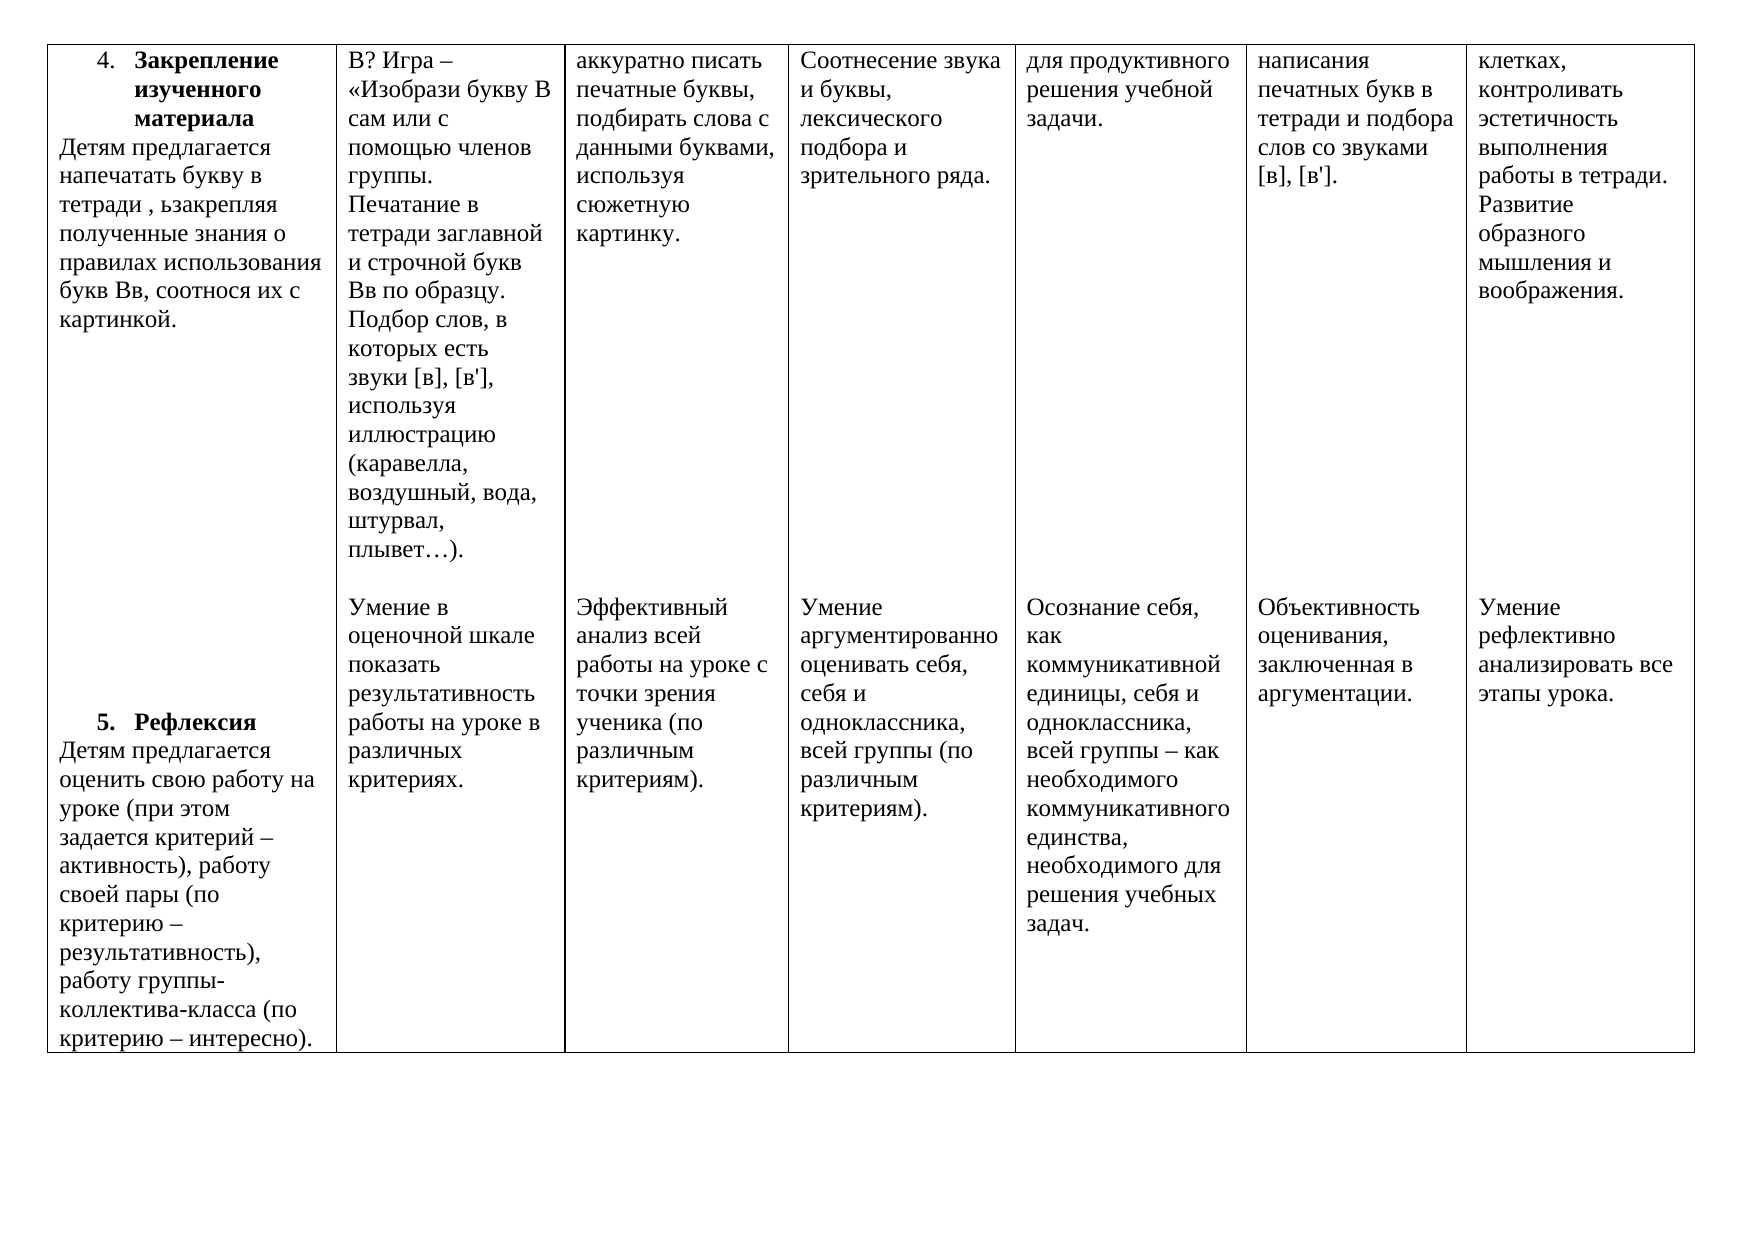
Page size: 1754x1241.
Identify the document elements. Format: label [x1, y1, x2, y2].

table_cell [48, 45, 336, 1052]
table_cell [566, 45, 788, 1052]
table_cell [1016, 45, 1246, 1052]
table_cell [789, 45, 1015, 1052]
table_cell [1467, 45, 1694, 1052]
table_cell [1247, 45, 1466, 1052]
table_cell [337, 45, 564, 1052]
